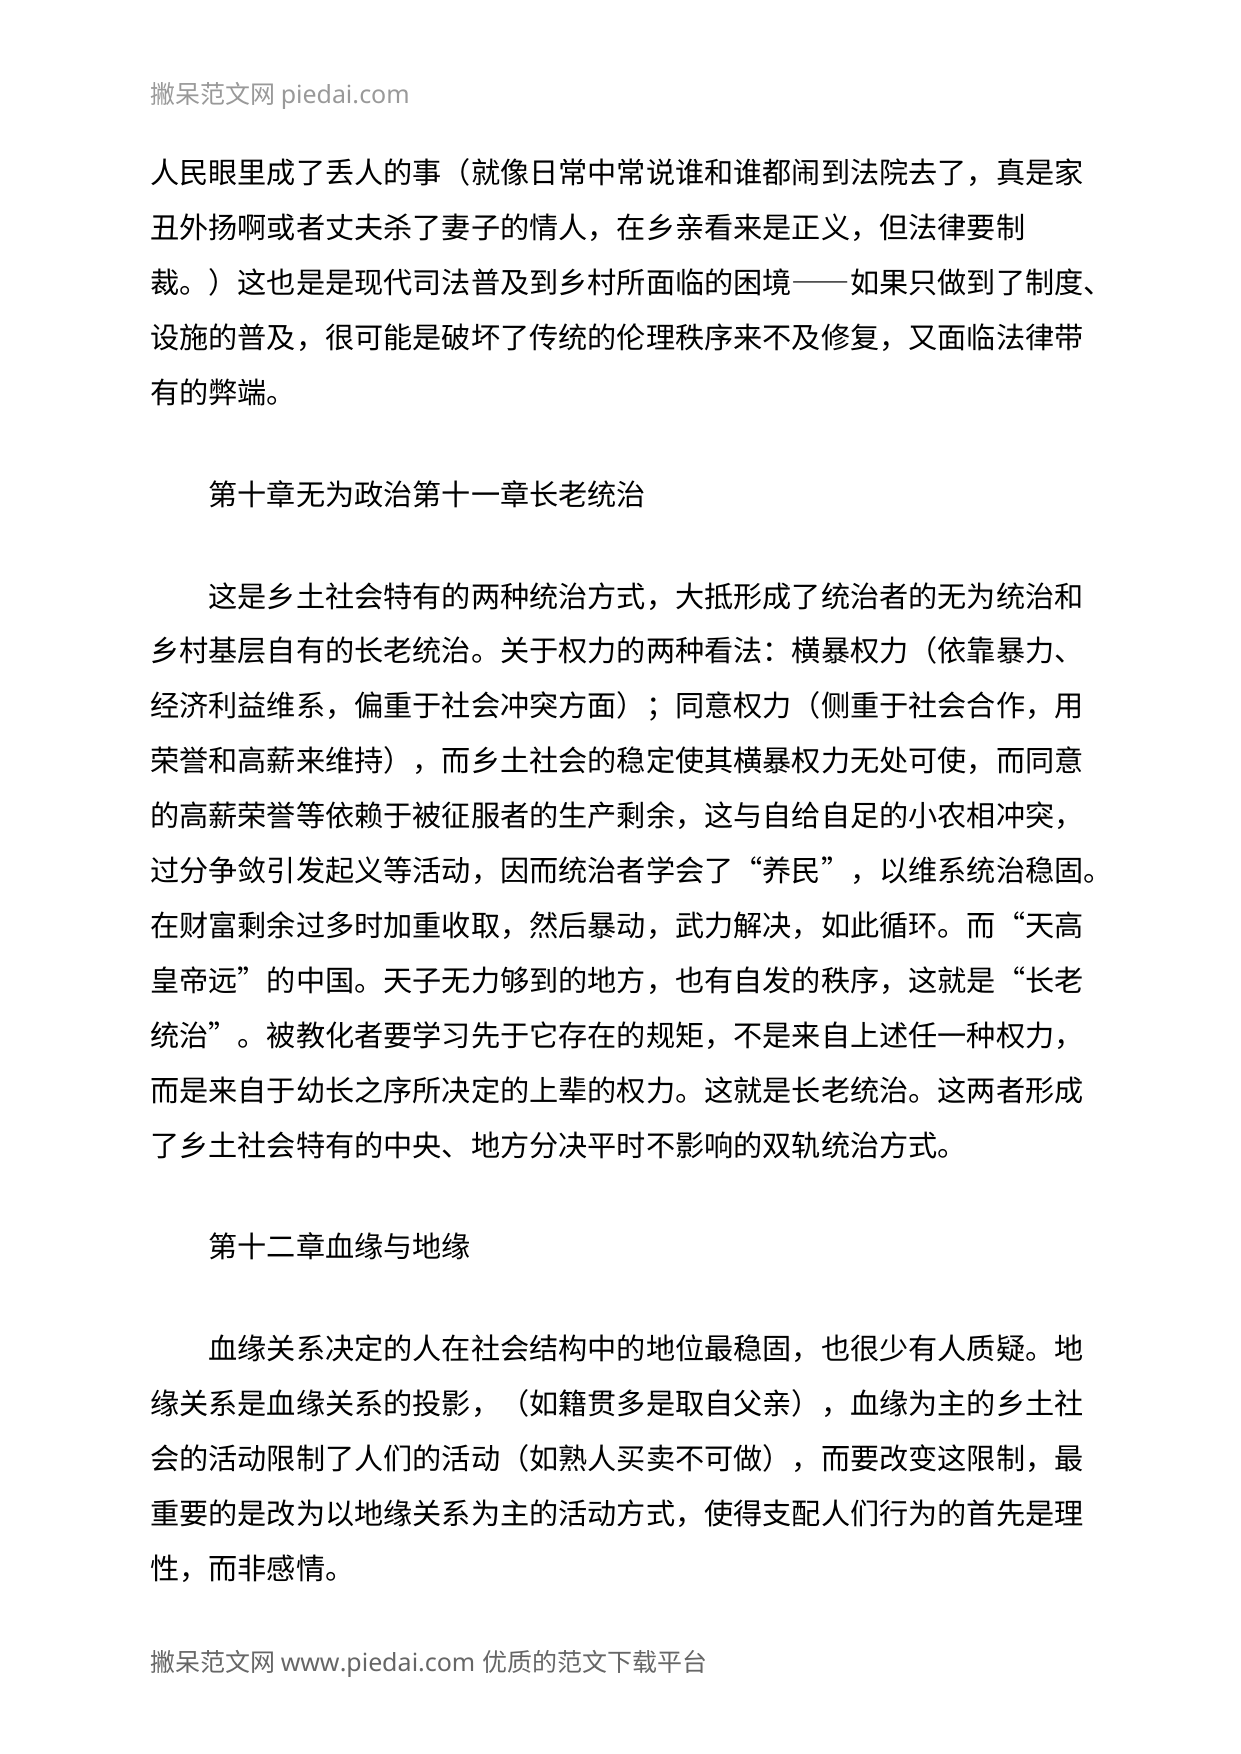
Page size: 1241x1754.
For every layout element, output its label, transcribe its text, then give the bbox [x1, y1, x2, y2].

text 血缘关系决定的人在社会结构中的地位最稳固，也很少有人质疑。地缘关系是血缘关系的投影，（如籍贯多是取自父亲），血缘为主的乡土社会的活动限制了人们的活动（如熟人买卖不可做），而要改变这限制，最重要的是改为以地缘关系为主的活动方式，使得支配人们行为的首先是理性，而非感情。 [150, 1326, 1090, 1587]
text 第十二章血缘与地缘 [150, 1224, 1090, 1266]
text 第十章无为政治第十一章长老统治 [150, 471, 1090, 514]
text 这是乡土社会特有的两种统治方式，大抵形成了统治者的无为统治和乡村基层自有的长老统治。关于权力的两种看法：横暴权力（依靠暴力、经济利益维系，偏重于社会冲突方面）；同意权力（侧重于社会合作，用荣誉和高薪来维持），而乡土社会的稳定使其横暴权力无处可使，而同意的高薪荣誉等依赖于被征服者的生产剩余，这与自给自足的小农相冲突，过分争敛引发起义等活动，因而统治者学会了“养民”，以维系统治稳固。在财富剩余过多时加重收取，然后暴动，武力解决，如此循环。而“天高皇帝远”的中国。天子无力够到的地方，也有自发的秩序，这就是“长老统治”。被教化者要学习先于它存在的规矩，不是来自上述任一种权力，而是来自于幼长之序所决定的上辈的权力。这就是长老统治。这两者形成了乡土社会特有的中央、地方分决平时不影响的双轨统治方式。 [150, 573, 1090, 1164]
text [150, 150, 1090, 412]
